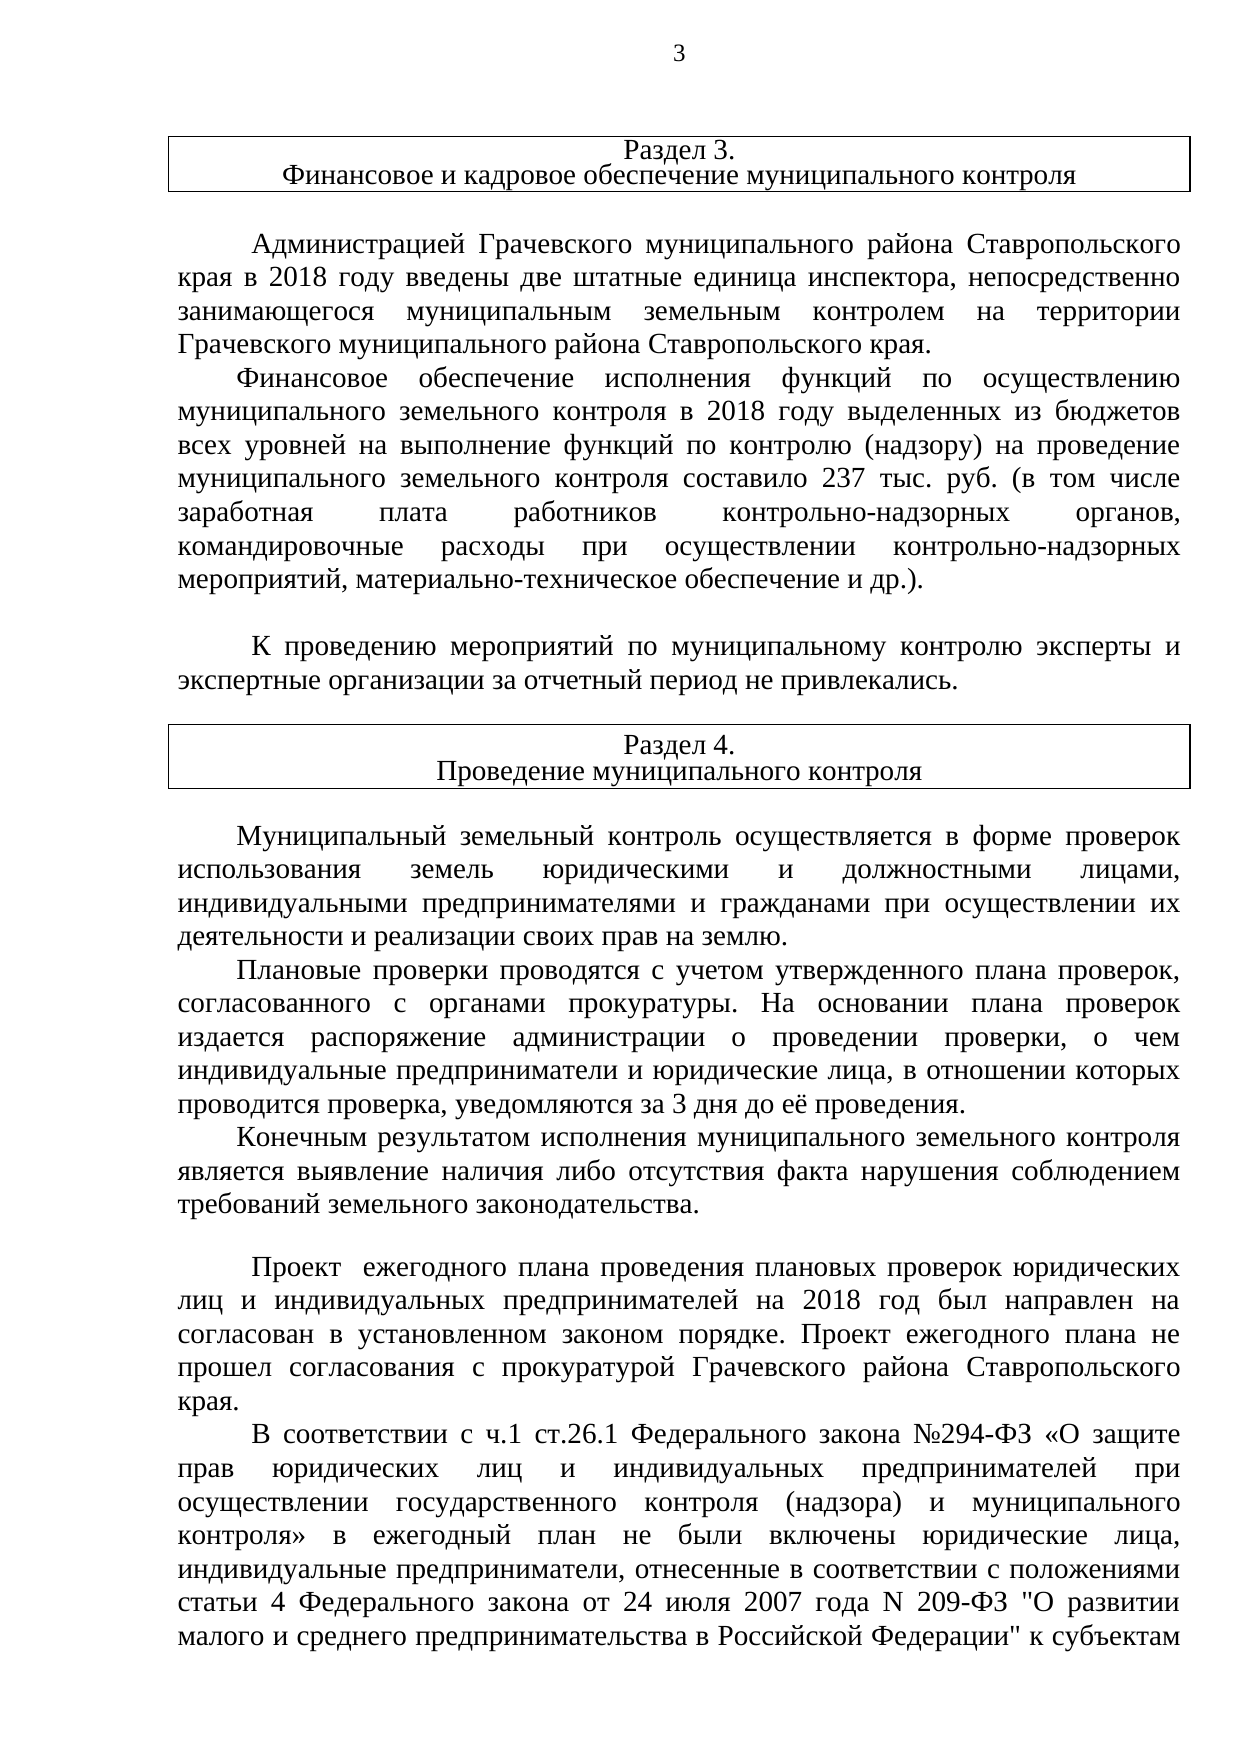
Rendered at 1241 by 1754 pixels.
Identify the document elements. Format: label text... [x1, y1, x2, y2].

text Плановые проверки проводятся с учетом утвержденного плана проверок, согласованного с органами прокуратуры. На основании плана проверок издается распоряжение администрации о проведении проверки, о чем индивидуальные предприниматели и юридические лица, в отношении которых проводится проверка, уведомляются за 3 дня до её проведения. [177, 952, 1181, 1119]
text Администрацией Грачевского муниципального района Ставропольского края в 2018 году введены две штатные единица инспектора, непосредственно занимающегося муниципальным земельным контролем на территории Грачевского муниципального района Ставропольского края. [177, 226, 1181, 360]
text Финансовое и кадровое обеспечение муниципального контроля [169, 161, 1189, 191]
text Раздел 3. [169, 137, 1189, 161]
text Конечным результатом исполнения муниципального земельного контроля является выявление наличия либо отсутствия факта нарушения соблюдением требований земельного законодательства. [177, 1119, 1181, 1220]
text К проведению мероприятий по муниципальному контролю эксперты и экспертные организации за отчетный период не привлекались. [177, 628, 1181, 695]
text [177, 1417, 1181, 1651]
text Проект ежегодного плана проведения плановых проверок юридических лиц и индивидуальных предпринимателей на 2018 год был направлен на согласован в установленном законом порядке. Проект ежегодного плана не прошел согласования с прокуратурой Грачевского района Ставропольского края. [177, 1249, 1181, 1417]
text Финансовое обеспечение исполнения функций по осуществлению муниципального земельного контроля в 2018 году выделенных из бюджетов всех уровней на выполнение функций по контролю (надзору) на проведение муниципального земельного контроля составило 237 тыс. руб. (в том числе заработная плата работников контрольно-надзорных органов, командировочные расходы при осуществлении контрольно-надзорных мероприятий, материально-техническое обеспечение и др.). [177, 360, 1181, 595]
text Муниципальный земельный контроль осуществляется в форме проверок использования земель юридическими и должностными лицами, индивидуальными предпринимателями и гражданами при осуществлении их деятельности и реализации своих прав на землю. [177, 818, 1181, 952]
text Раздел 4. [169, 725, 1189, 758]
text Проведение муниципального контроля [169, 758, 1189, 788]
